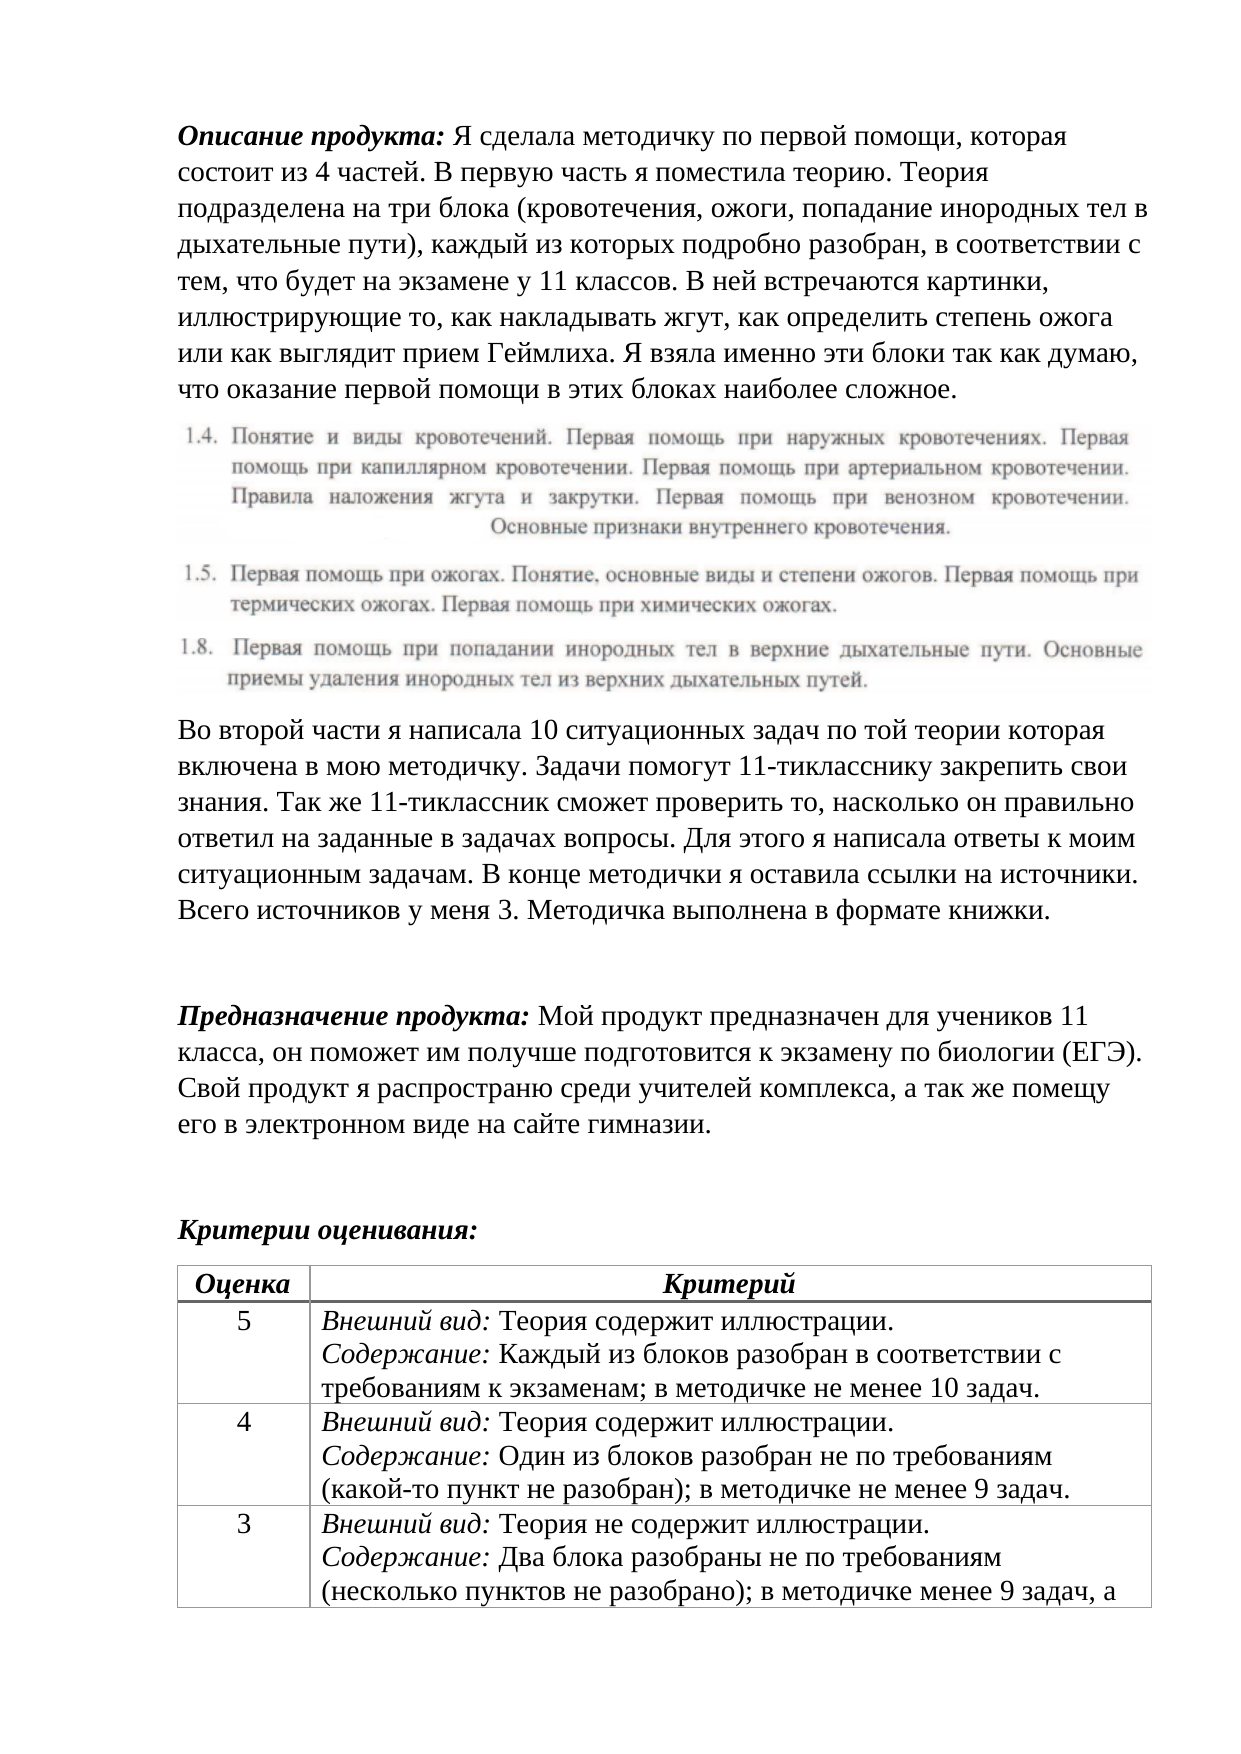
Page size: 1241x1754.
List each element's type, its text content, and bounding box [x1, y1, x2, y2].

text Предназначение продукта: Мой продукт предназначен для учеников 11 класса, он поможет им получше подготовится к экзамену по биологии (ЕГЭ). Свой продукт я распространю среди учителей комплекса, а так же помещу его в электронном виде на сайте гимназии. [177, 998, 1152, 1140]
table_cell Внешний вид: Теория содержит иллюстрации. Содержание: Каждый из блоков разобран в соответствии с требованиям к экзаменам; в методичке не менее 10 задач. [311, 1303, 1151, 1403]
picture [177, 563, 1151, 620]
table_header Критерий [311, 1266, 1151, 1299]
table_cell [311, 1506, 1151, 1607]
table_cell 5 [178, 1303, 309, 1403]
picture [177, 638, 1153, 693]
text Описание продукта: Я сделала методичку по первой помощи, которая состоит из 4 частей. В первую часть я поместила теорию. Теория подразделена на три блока (кровотечения, ожоги, попадание инородных тел в дыхательные пути), каждый из которых подробно разобран, в соответствии с тем, что будет на экзамене у 11 классов. В ней встречаются картинки, иллюстрирующие то, как накладывать жгут, как определить степень ожога или как выглядит прием Геймлиха. Я взяла именно эти блоки так как думаю, что оказание первой помощи в этих блоках наиболее сложное. [177, 118, 1152, 405]
text Критерии оценивания: [177, 1212, 1152, 1246]
picture [177, 423, 1151, 545]
table_header Оценка [178, 1266, 309, 1299]
table_cell Внешний вид: Теория содержит иллюстрации. Содержание: Один из блоков разобран не по требованиям (какой-то пункт не разобран); в методичке не менее 9 задач. [311, 1404, 1151, 1505]
table_cell 3 [178, 1506, 309, 1607]
text Во второй части я написала 10 ситуационных задач по той теории которая включена в мою методичку. Задачи помогут 11-тикласснику закрепить свои знания. Так же 11-тиклассник сможет проверить то, насколько он правильно ответил на заданные в задачах вопросы. Для этого я написала ответы к моим ситуационным задачам. В конце методички я оставила ссылки на источники. Всего источников у меня 3. Методичка выполнена в формате книжки. [177, 712, 1152, 926]
table_cell 4 [178, 1404, 309, 1505]
